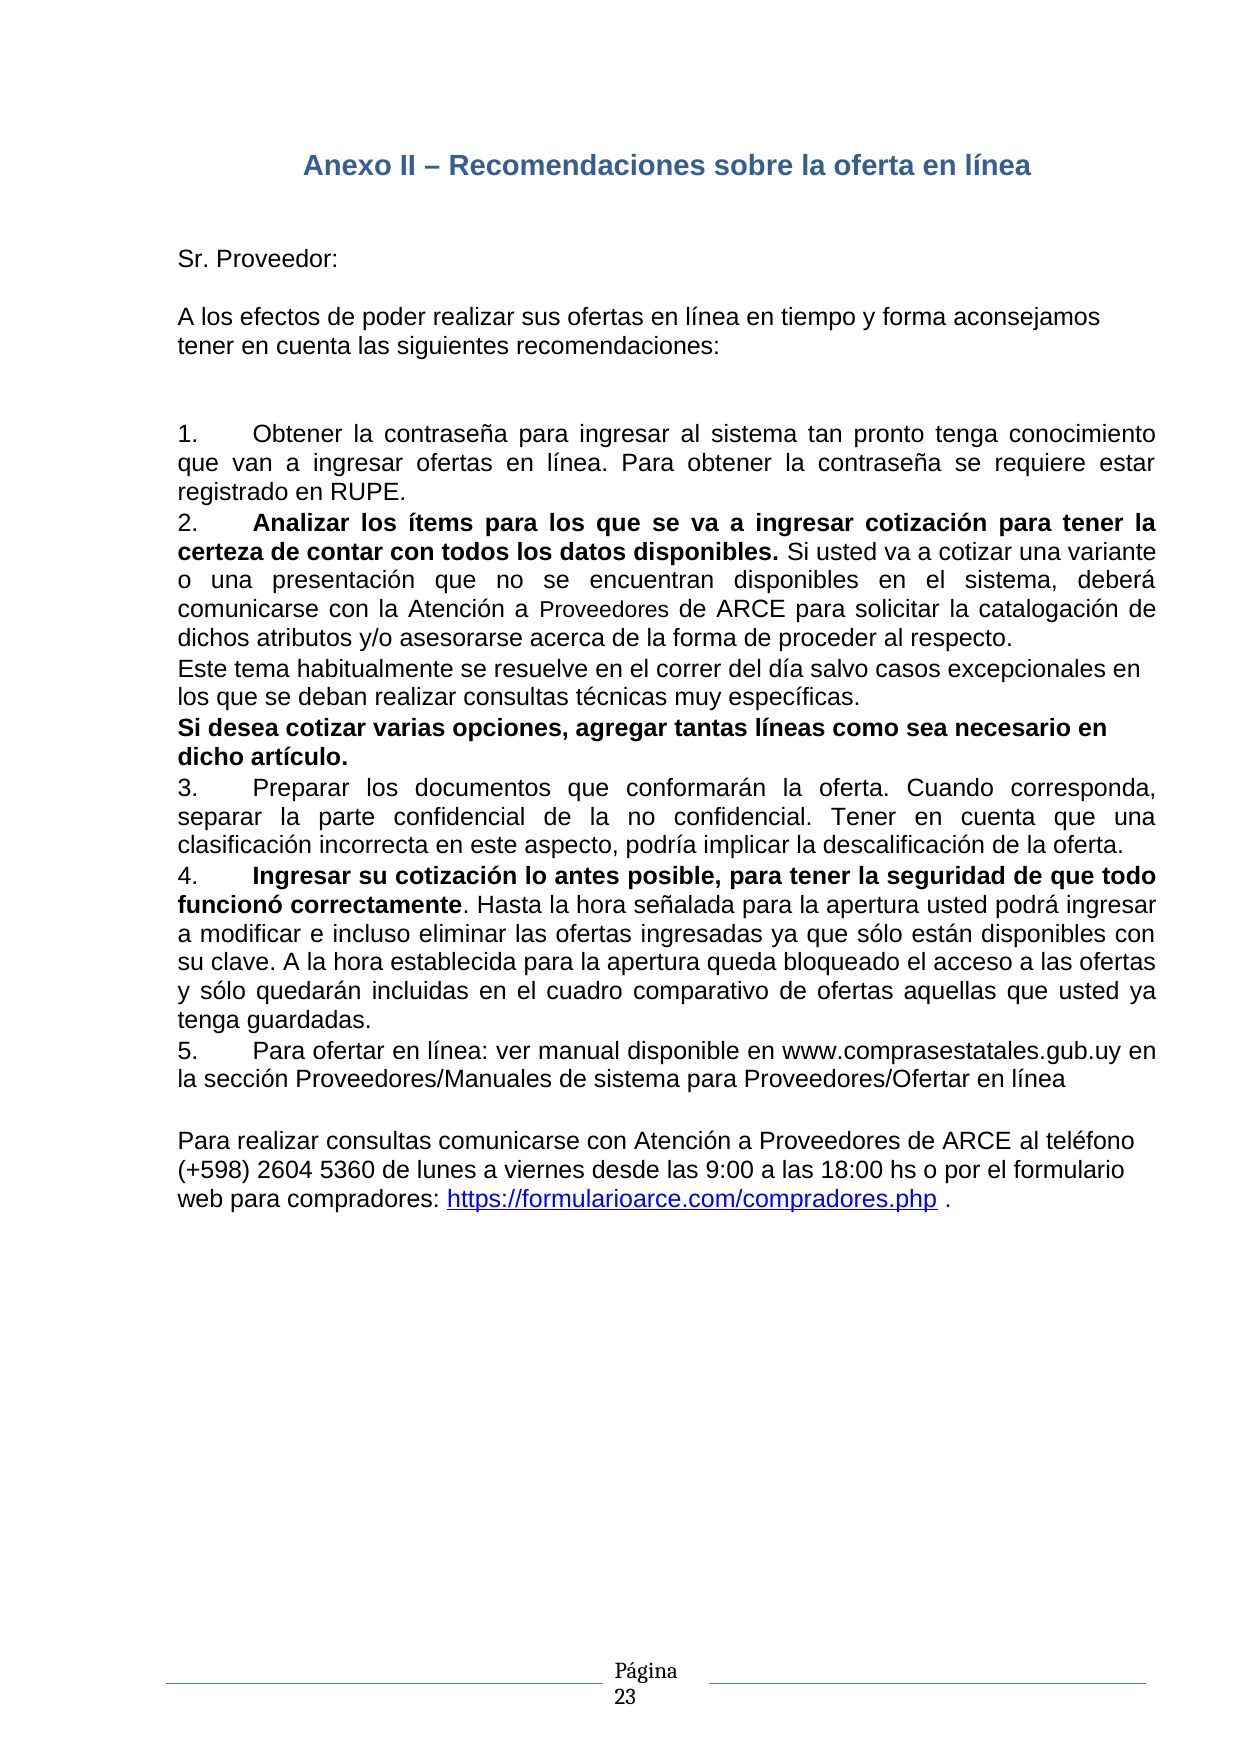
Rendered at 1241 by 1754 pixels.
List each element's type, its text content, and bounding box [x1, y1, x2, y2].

text Para realizar consultas comunicarse con Atención a Proveedores de ARCE al teléfono (+598) 2604 5360 de lunes a viernes desde las 9:00 a las 18:00 hs o por el formulario web para compradores: https://formularioarce.com/compradores.php . [177, 1126, 1157, 1212]
list Preparar los documentos que conformarán la oferta. Cuando corresponda, separar la parte confidencial de la no confidencial. Tener en cuenta que una clasificación incorrecta en este aspecto, podría implicar la descalificación de la oferta. [177, 773, 1157, 859]
text Sr. Proveedor: [177, 244, 1157, 273]
text A los efectos de poder realizar sus ofertas en línea en tiempo y forma aconsejamos tener en cuenta las siguientes recomendaciones: [177, 302, 1157, 359]
list Para ofertar en línea: ver manual disponible en www.comprasestatales.gub.uy en la sección Proveedores/Manuales de sistema para Proveedores/Ofertar en línea [177, 1036, 1157, 1093]
text Si desea cotizar varias opciones, agregar tantas líneas como sea necesario en dicho artículo. [177, 713, 1157, 771]
list Obtener la contraseña para ingresar al sistema tan pronto tenga conocimiento que van a ingresar ofertas en línea. Para obtener la contraseña se requiere estar registrado en RUPE. [177, 419, 1157, 506]
text Este tema habitualmente se resuelve en el correr del día salvo casos excepcionales en los que se deban realizar consultas técnicas muy específicas. [177, 653, 1157, 711]
list Analizar los ítems para los que se va a ingresar cotización para tener la certeza de contar con todos los datos disponibles. Si usted va a cotizar una variante o una presentación que no se encuentran disponibles en el sistema, deberá comunicarse con la Atención a Proveedores de ARCE para solicitar la catalogación de dichos atributos y/o asesorarse acerca de la forma de proceder al respecto. [177, 508, 1157, 651]
text Anexo II – Recomendaciones sobre la oferta en línea [177, 148, 1157, 181]
list Ingresar su cotización lo antes posible, para tener la seguridad de que todo funcionó correctamente. Hasta la hora señalada para la apertura usted podrá ingresar a modificar e incluso eliminar las ofertas ingresadas ya que sólo están disponibles con su clave. A la hora establecida para la apertura queda bloqueado el acceso a las ofertas y sólo quedarán incluidas en el cuadro comparativo de ofertas aquellas que usted ya tenga guardadas. [177, 861, 1157, 1033]
